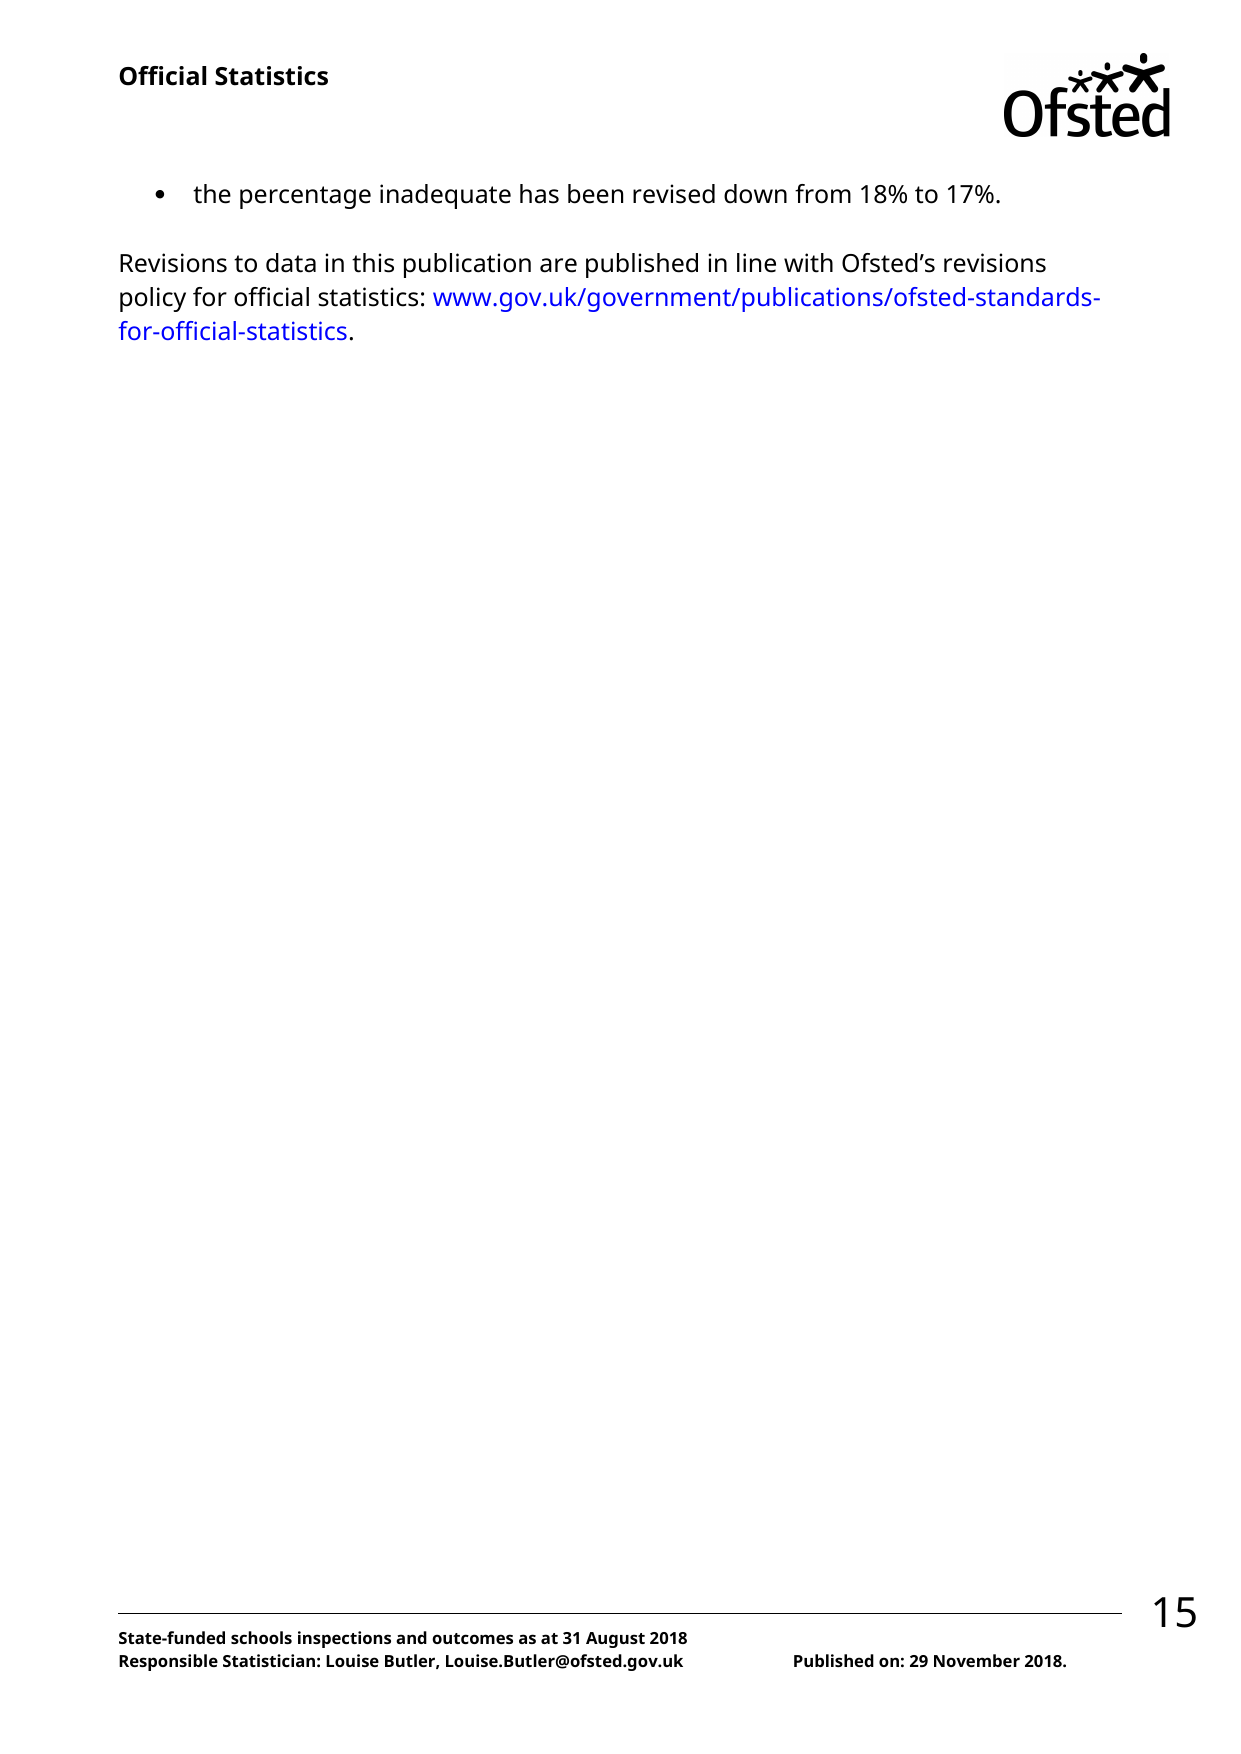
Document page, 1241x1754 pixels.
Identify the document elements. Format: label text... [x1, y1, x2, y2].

picture [1004, 53, 1170, 137]
text Revisions to data in this publication are published in line with Ofsted’s revisions policy for official statistics: www.gov.uk/government/publications/ofsted-standards-for-official-statistics. [118, 245, 1122, 382]
list the percentage inadequate has been revised down from 18% to 17%. [156, 177, 1122, 211]
